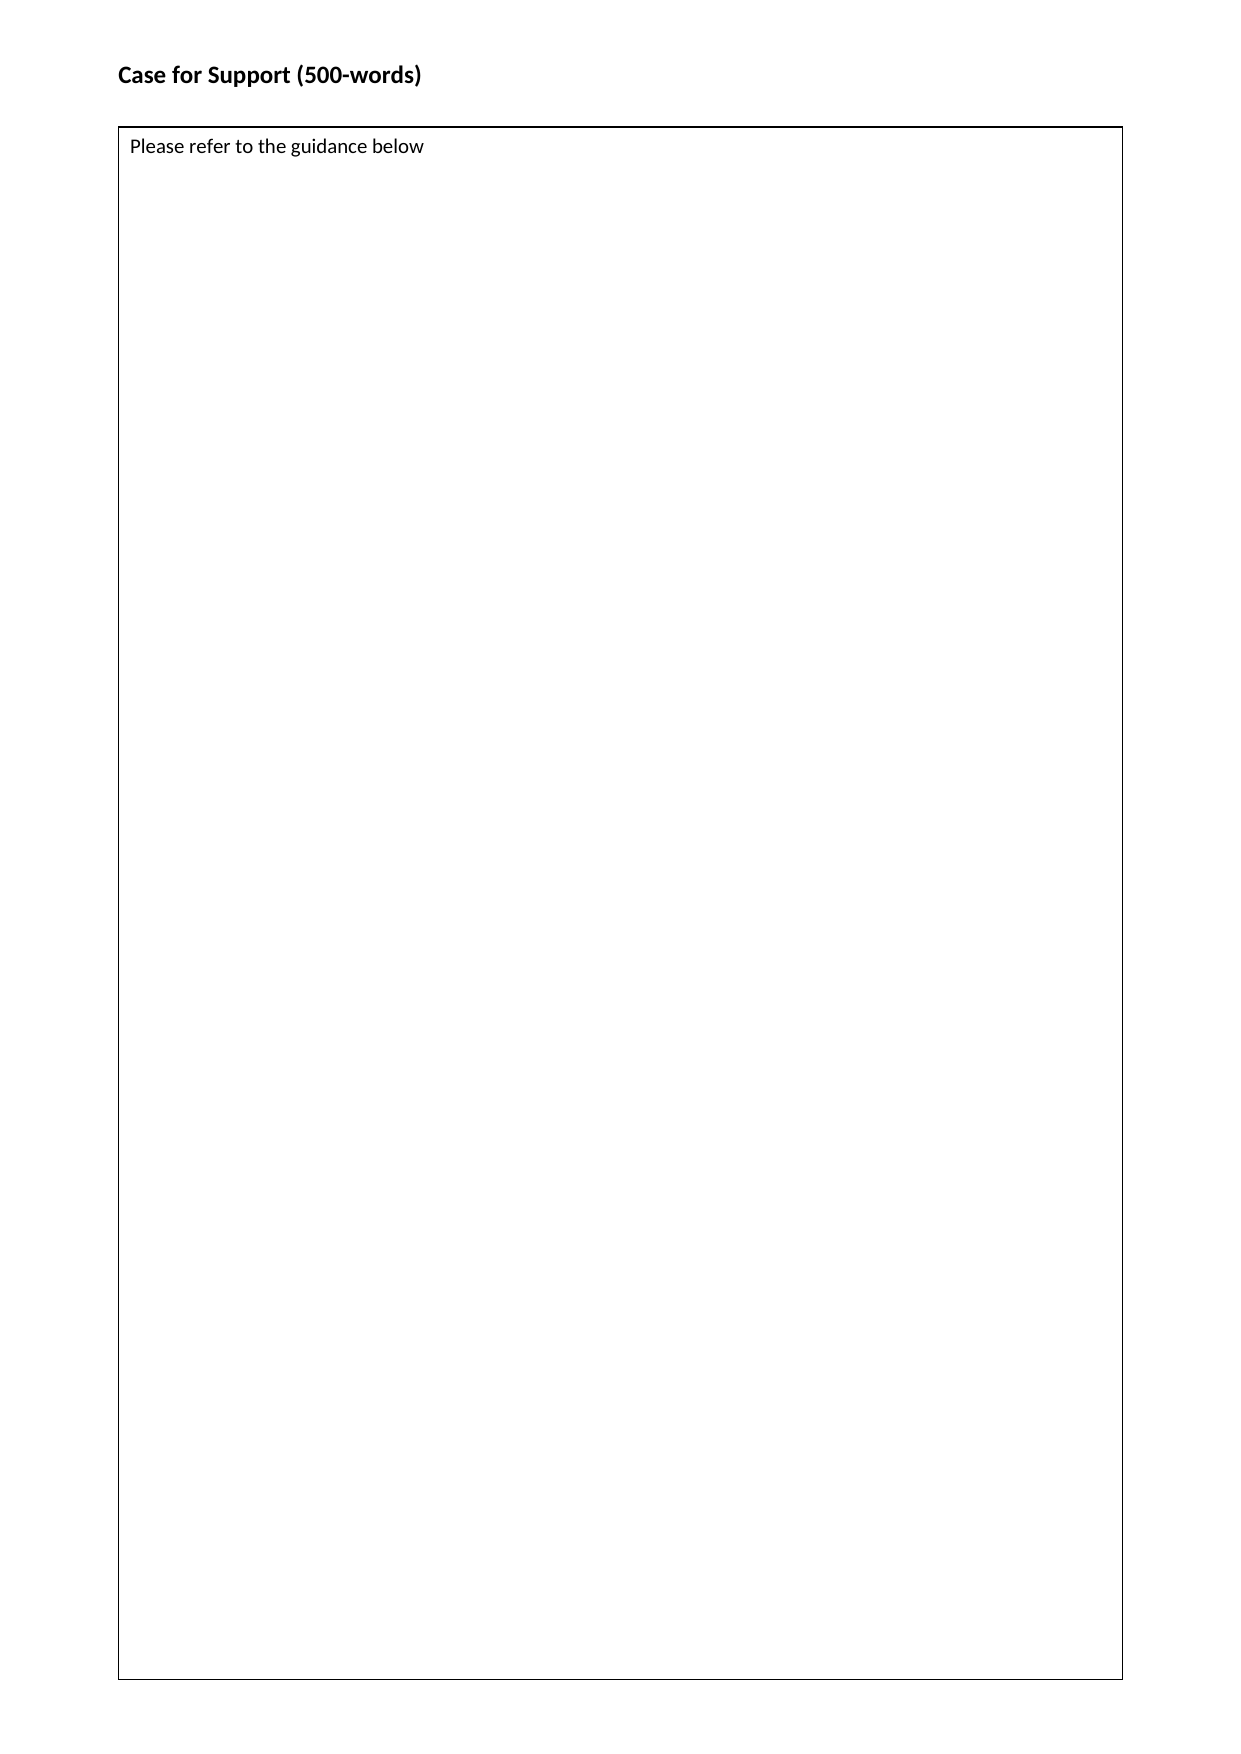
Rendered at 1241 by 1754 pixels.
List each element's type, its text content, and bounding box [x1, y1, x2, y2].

text Case for Support (500-words) [118, 59, 1122, 89]
table_header Please refer to the guidance below [119, 128, 1122, 1679]
